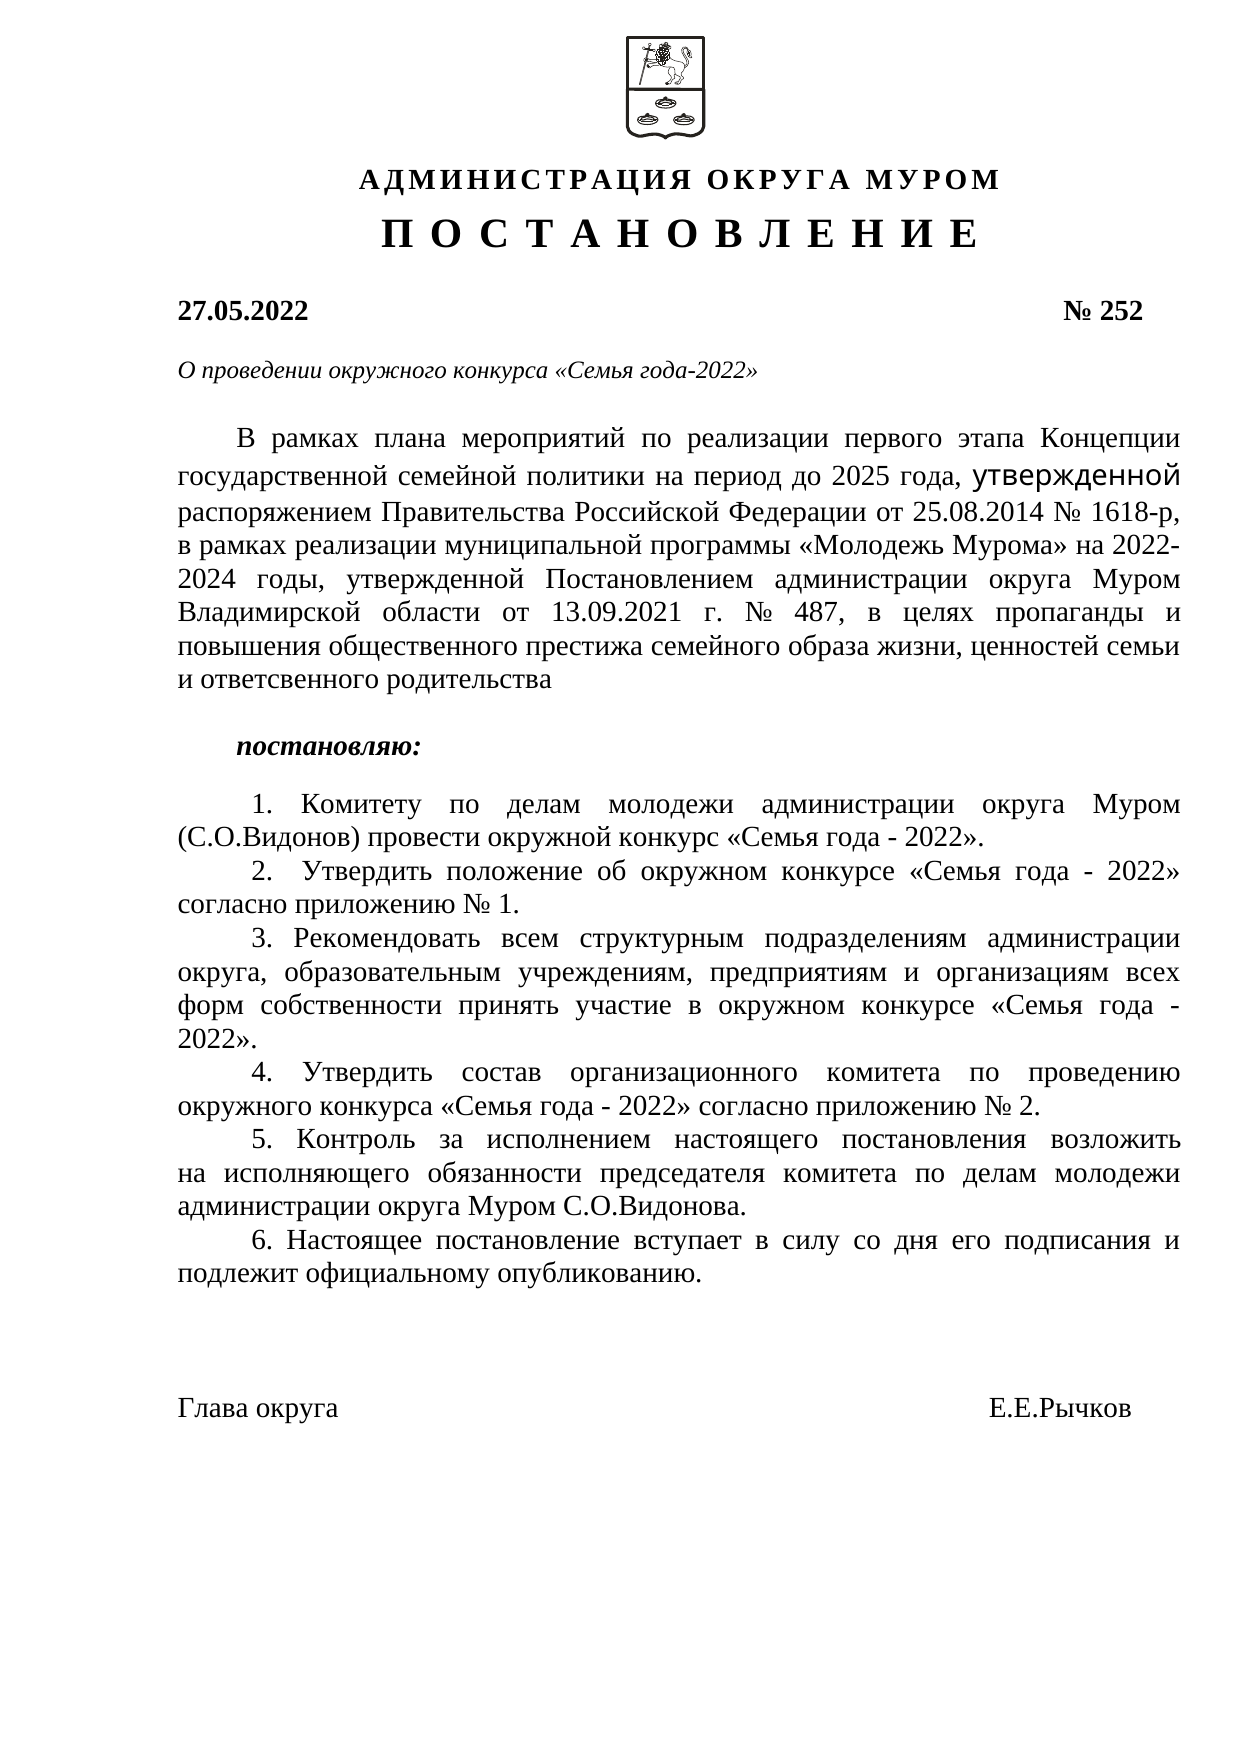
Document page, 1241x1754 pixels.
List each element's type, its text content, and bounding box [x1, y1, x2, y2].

text Глава округа Е.Е.Рычков [177, 1390, 1181, 1423]
text ПОСТАНОВЛЕНИЕ [177, 208, 1181, 256]
text 27.05.2022 № 252 [177, 293, 1181, 326]
text В рамках плана мероприятий по реализации первого этапа Концепции государственной семейной политики на период до 2025 года, утвержденной распоряжением Правительства Российской Федерации от 25.08.2014 № 1618-р, в рамках реализации муниципальной программы «Молодежь Мурома» на 2022-2024 годы, утвержденной Постановлением администрации округа Муром Владимирской области от 13.09.2021 г. № 487, в целях пропаганды и повышения общественного престижа семейного образа жизни, ценностей семьи и ответсвенного родительства [177, 420, 1181, 695]
text О проведении окружного конкурса «Семья года-2022» [177, 355, 1181, 384]
text 3. Рекомендовать всем структурным подразделениям администрации округа, образовательным учреждениям, предприятиям и организациям всех форм собственности принять участие в окружном конкурсе «Семья года - 2022». [177, 920, 1181, 1054]
text постановляю: [177, 728, 1181, 762]
text 6. Настоящее постановление вступает в силу со дня его подписания и подлежит официальному опубликованию. [177, 1222, 1181, 1289]
text 5. Контроль за исполнением настоящего постановления возложить на исполняющего обязанности председателя комитета по делам молодежи администрации округа Муром С.О.Видонова. [177, 1121, 1181, 1222]
text 2. Утвердить положение об окружном конкурсе «Семья года - 2022» согласно приложению № 1. [177, 853, 1181, 920]
text 4. Утвердить состав организационного комитета по проведению окружного конкурса «Семья года - 2022» согласно приложению № 2. [177, 1054, 1181, 1121]
text 1. Комитету по делам молодежи администрации округа Муром (С.О.Видонов) провести окружной конкурс «Семья года - 2022». [177, 786, 1181, 853]
text АДМИНИСТРАЦИЯ ОКРУГА МУРОМ [177, 162, 1181, 196]
